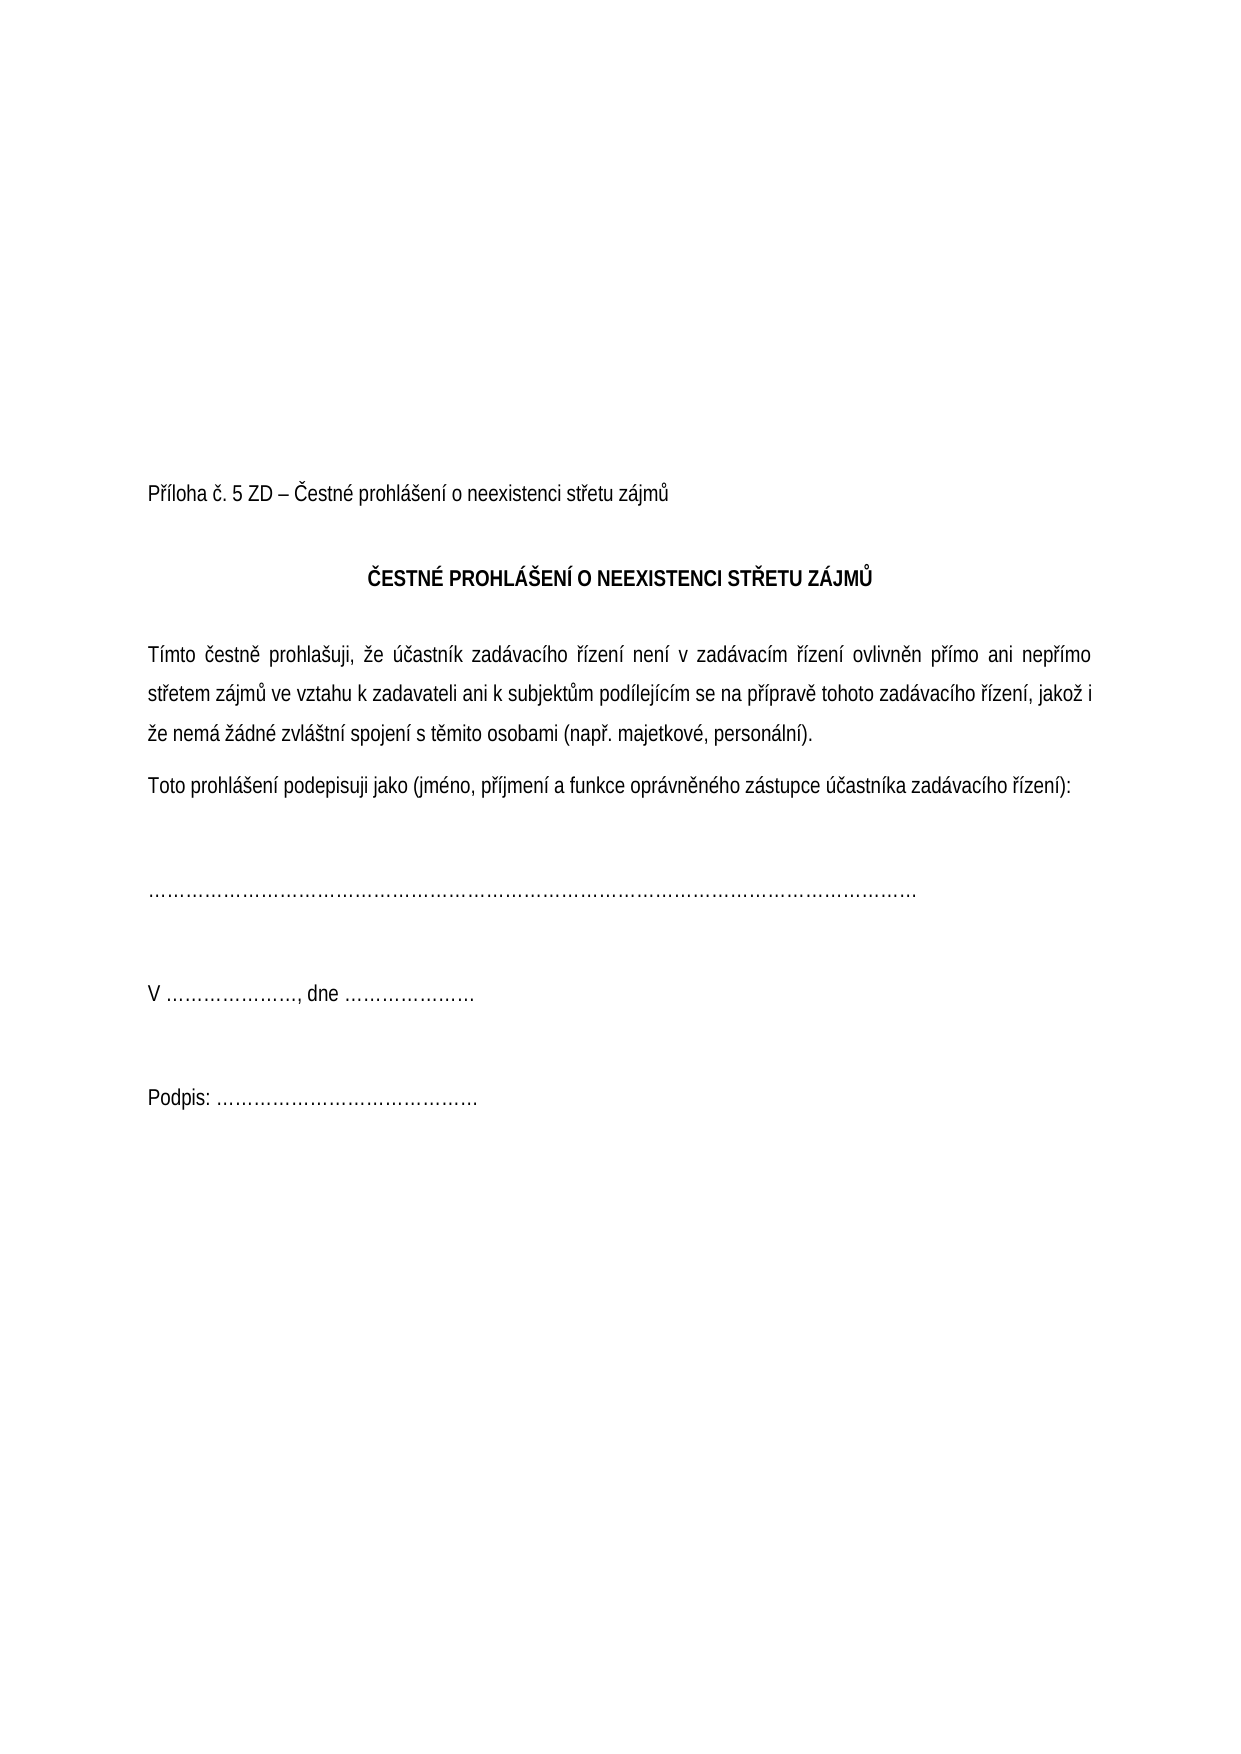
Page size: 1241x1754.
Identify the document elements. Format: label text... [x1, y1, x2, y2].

text Podpis: …………………………………… [148, 1083, 1093, 1110]
text …………………………………………………………………………………………………………… [148, 876, 1093, 902]
text Příloha č. 5 ZD – Čestné prohlášení o neexistenci střetu zájmů [148, 480, 1093, 506]
text ČESTNÉ PROHLÁŠENÍ O NEEXISTENCI STŘETU ZÁJMŮ [148, 565, 1093, 624]
text Toto prohlášení podepisuji jako (jméno, příjmení a funkce oprávněného zástupce účastníka zadávacího řízení): [148, 772, 1093, 798]
text V …………………, dne ………………… [148, 979, 1093, 1006]
text Tímto čestně prohlašuji, že účastník zadávacího řízení není v zadávacím řízení ovlivněn přímo ani nepřímo střetem zájmů ve vztahu k zadavateli ani k subjektům podílejícím se na přípravě tohoto zadávacího řízení, jakož i že nemá žádné zvláštní spojení s těmito osobami (např. majetkové, personální). [148, 641, 1093, 746]
